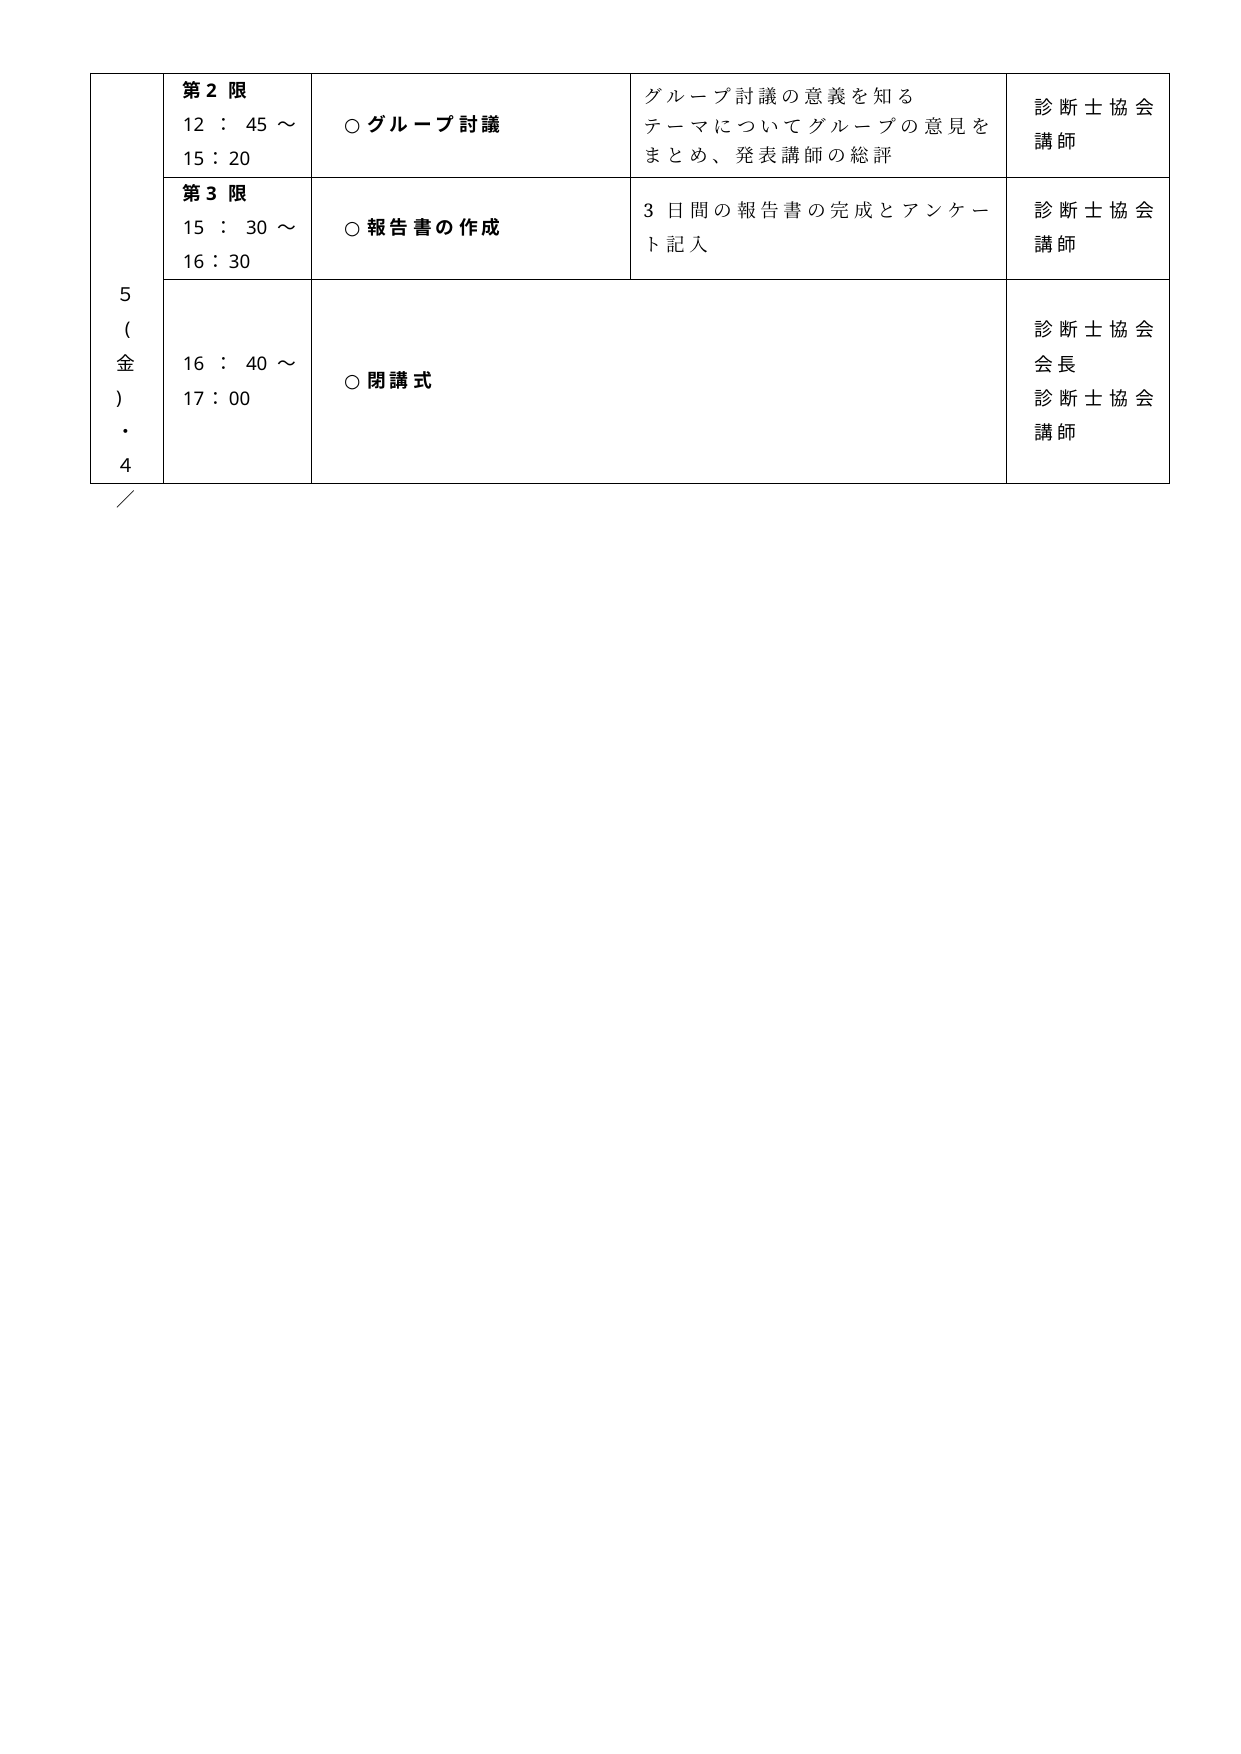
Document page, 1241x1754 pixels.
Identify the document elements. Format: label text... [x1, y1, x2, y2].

table_cell ○グループ討議 [312, 74, 630, 177]
table_cell ○報告書の作成 [312, 178, 630, 279]
table_cell グループ討議の意義を知る テーマについてグループの意見をまとめ、発表講師の総評 [631, 74, 1006, 177]
table_cell 第2限 12：45～15：20 [164, 74, 311, 177]
table_cell 診断士協会講師 [1007, 74, 1169, 177]
table_cell ○閉講式 [312, 280, 1006, 483]
table_cell 16：40～17：00 [164, 280, 311, 483]
table_cell 診断士協会会長 診断士協会講師 [1007, 280, 1169, 483]
table_cell 第3限 15：30～16：30 [164, 178, 311, 279]
table_cell 3日間の報告書の完成とアンケート記入 [631, 178, 1006, 279]
table_cell 診断士協会講師 [1007, 178, 1169, 279]
